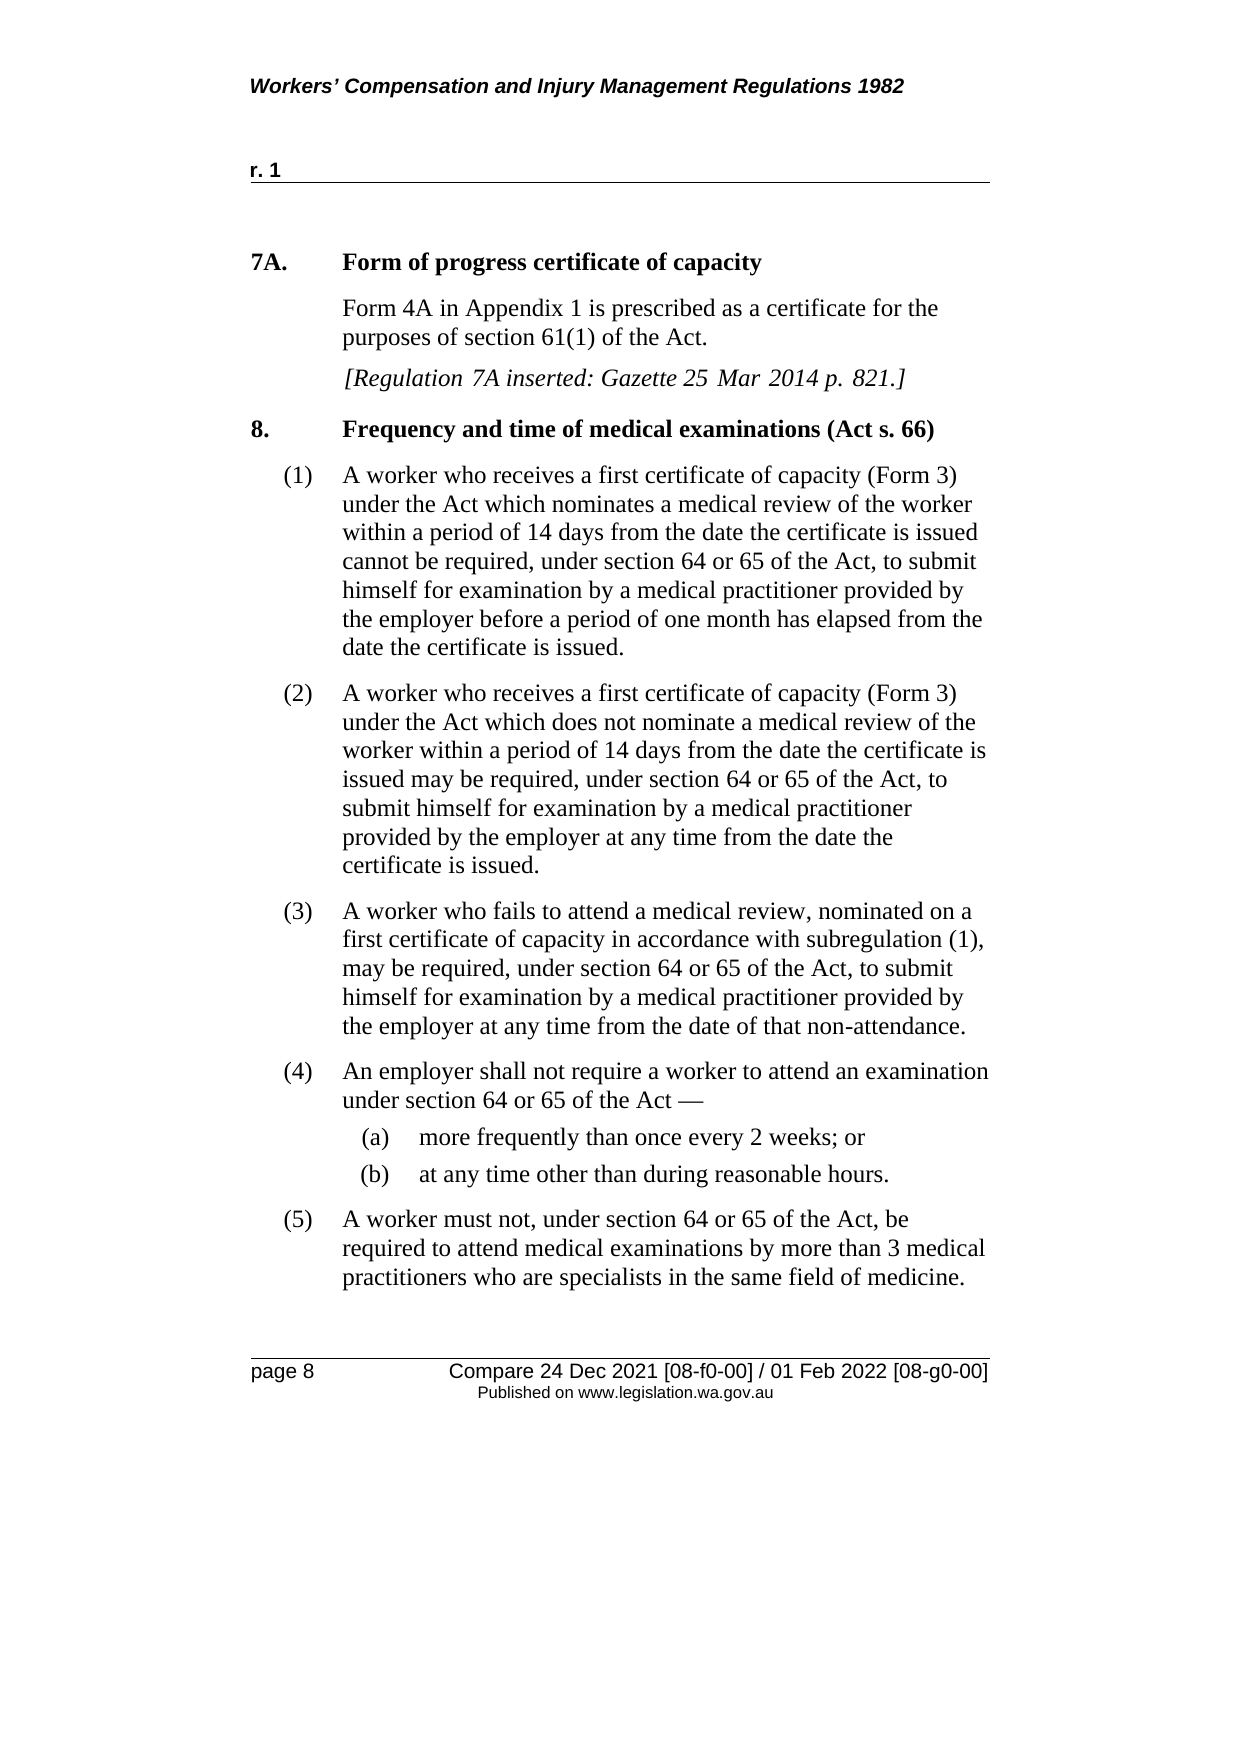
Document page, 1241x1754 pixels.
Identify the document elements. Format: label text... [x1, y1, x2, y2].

text [Regulation 7A inserted: Gazette 25 Mar 2014 p. 821.] [251, 363, 990, 392]
text Form 4A in Appendix 1 is prescribed as a certificate for the purposes of section 61(1) of the Act. [251, 293, 990, 350]
text (2) A worker who receives a first certificate of capacity (Form 3) under the Act which does not nominate a medical review of the worker within a period of 14 days from the date the certificate is issued may be required, under section 64 or 65 of the Act, to submit himself for examination by a medical practitioner provided by the employer at any time from the date the certificate is issued. [251, 678, 990, 879]
text (a) more frequently than once every 2 weeks; or [251, 1122, 990, 1151]
text (1) A worker who receives a first certificate of capacity (Form 3) under the Act which nominates a medical review of the worker within a period of 14 days from the date the certificate is issued cannot be required, under section 64 or 65 of the Act, to submit himself for examination by a medical practitioner provided by the employer before a period of one month has elapsed from the date the certificate is issued. [251, 460, 990, 661]
text (4) An employer shall not require a worker to attend an examination under section 64 or 65 of the Act — [251, 1056, 990, 1114]
text (5) A worker must not, under section 64 or 65 of the Act, be required to attend medical examinations by more than 3 medical practitioners who are specialists in the same field of medicine. [251, 1204, 990, 1291]
subtitle 7A. Form of progress certificate of capacity [251, 247, 990, 276]
text (b) at any time other than during reasonable hours. [251, 1159, 990, 1188]
subtitle 8. Frequency and time of medical examinations (Act s. 66) [251, 414, 990, 443]
text (3) A worker who fails to attend a medical review, nominated on a first certificate of capacity in accordance with subregulation (1), may be required, under section 64 or 65 of the Act, to submit himself for examination by a medical practitioner provided by the employer at any time from the date of that non-attendance. [251, 896, 990, 1039]
